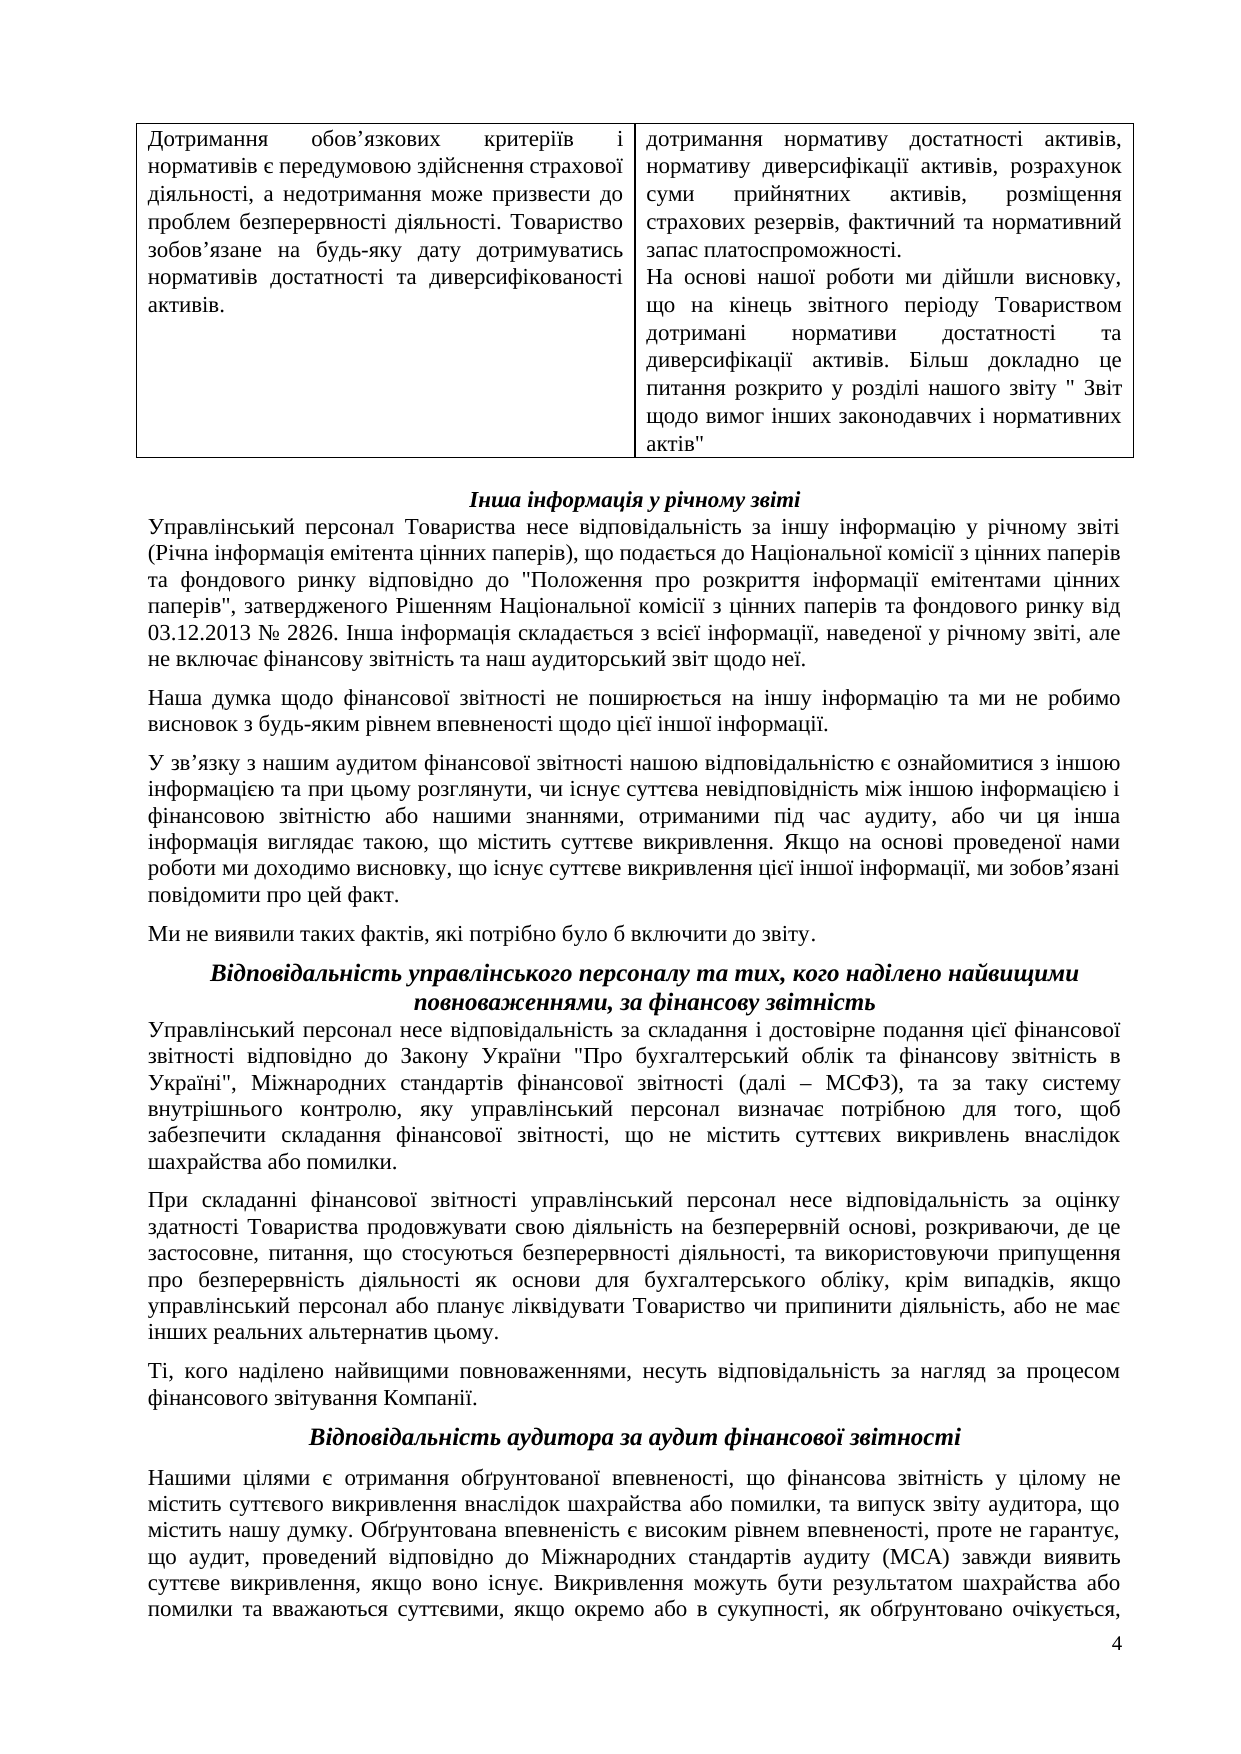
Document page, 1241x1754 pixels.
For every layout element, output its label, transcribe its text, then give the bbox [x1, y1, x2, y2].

text Ті, кого наділено найвищими повноваженнями, несуть відповідальність за нагляд за процесом фінансового звітування Компанії. [148, 1357, 1122, 1410]
text Наша думка щодо фінансової звітності не поширюється на іншу інформацію та ми не робимо висновок з будь-яким рівнем впевненості щодо цієї іншої інформації. [148, 684, 1122, 736]
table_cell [636, 124, 1133, 457]
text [148, 1464, 1122, 1622]
text При складанні фінансової звітності управлінський персонал несе відповідальність за оцінку здатності Товариства продовжувати свою діяльність на безперервній основі, розкриваючи, де це застосовне, питання, що стосуються безперервності діяльності, та використовуючи припущення про безперервність діяльності як основи для бухгалтерського обліку, крім випадків, якщо управлінський персонал або планує ліквідувати Товариство чи припинити діяльність, або не має інших реальних альтернатив цьому. [148, 1187, 1122, 1345]
text Інша інформація у річному звіті [148, 485, 1122, 513]
text Відповідальність аудитора за аудит фінансової звітності [148, 1422, 1122, 1451]
text Управлінський персонал несе відповідальність за складання і достовірне подання цієї фінансової звітності відповідно до Закону України "Про бухгалтерський облік та фінансову звітність в Україні", Міжнародних стандартів фінансової звітності (далі – МСФЗ), та за таку систему внутрішнього контролю, яку управлінський персонал визначає потрібною для того, щоб забезпечити складання фінансової звітності, що не містить суттєвих викривлень внаслідок шахрайства або помилки. [148, 1016, 1122, 1174]
text Управлінський персонал Товариства несе відповідальність за іншу інформацію у річному звіті (Річна інформація емітента цінних паперів), що подається до Національної комісії з цінних паперів та фондового ринку відповідно до "Положення про розкриття інформації емітентами цінних паперів", затвердженого Рішенням Національної комісії з цінних паперів та фондового ринку від 03.12.2013 № 2826. Інша інформація складається з всієї інформації, наведеної у річному звіті, але не включає фінансову звітність та наш аудиторський звіт щодо неї. [148, 513, 1122, 671]
text Ми не виявили таких фактів, які потрібно було б включити до звіту. [148, 919, 1122, 946]
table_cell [137, 124, 634, 457]
text У зв’язку з нашим аудитом фінансової звітності нашою відповідальністю є ознайомитися з іншою інформацією та при цьому розглянути, чи існує суттєва невідповідність між іншою інформацією і фінансовою звітністю або нашими знаннями, отриманими під час аудиту, або чи ця інша інформація виглядає такою, що містить суттєве викривлення. Якщо на основі проведеної нами роботи ми доходимо висновку, що існує суттєве викривлення цієї іншої інформації, ми зобов’язані повідомити про цей факт. [148, 749, 1122, 907]
text Відповідальність управлінського персоналу та тих, кого наділено найвищими повноваженнями, за фінансову звітність [148, 958, 1142, 1016]
